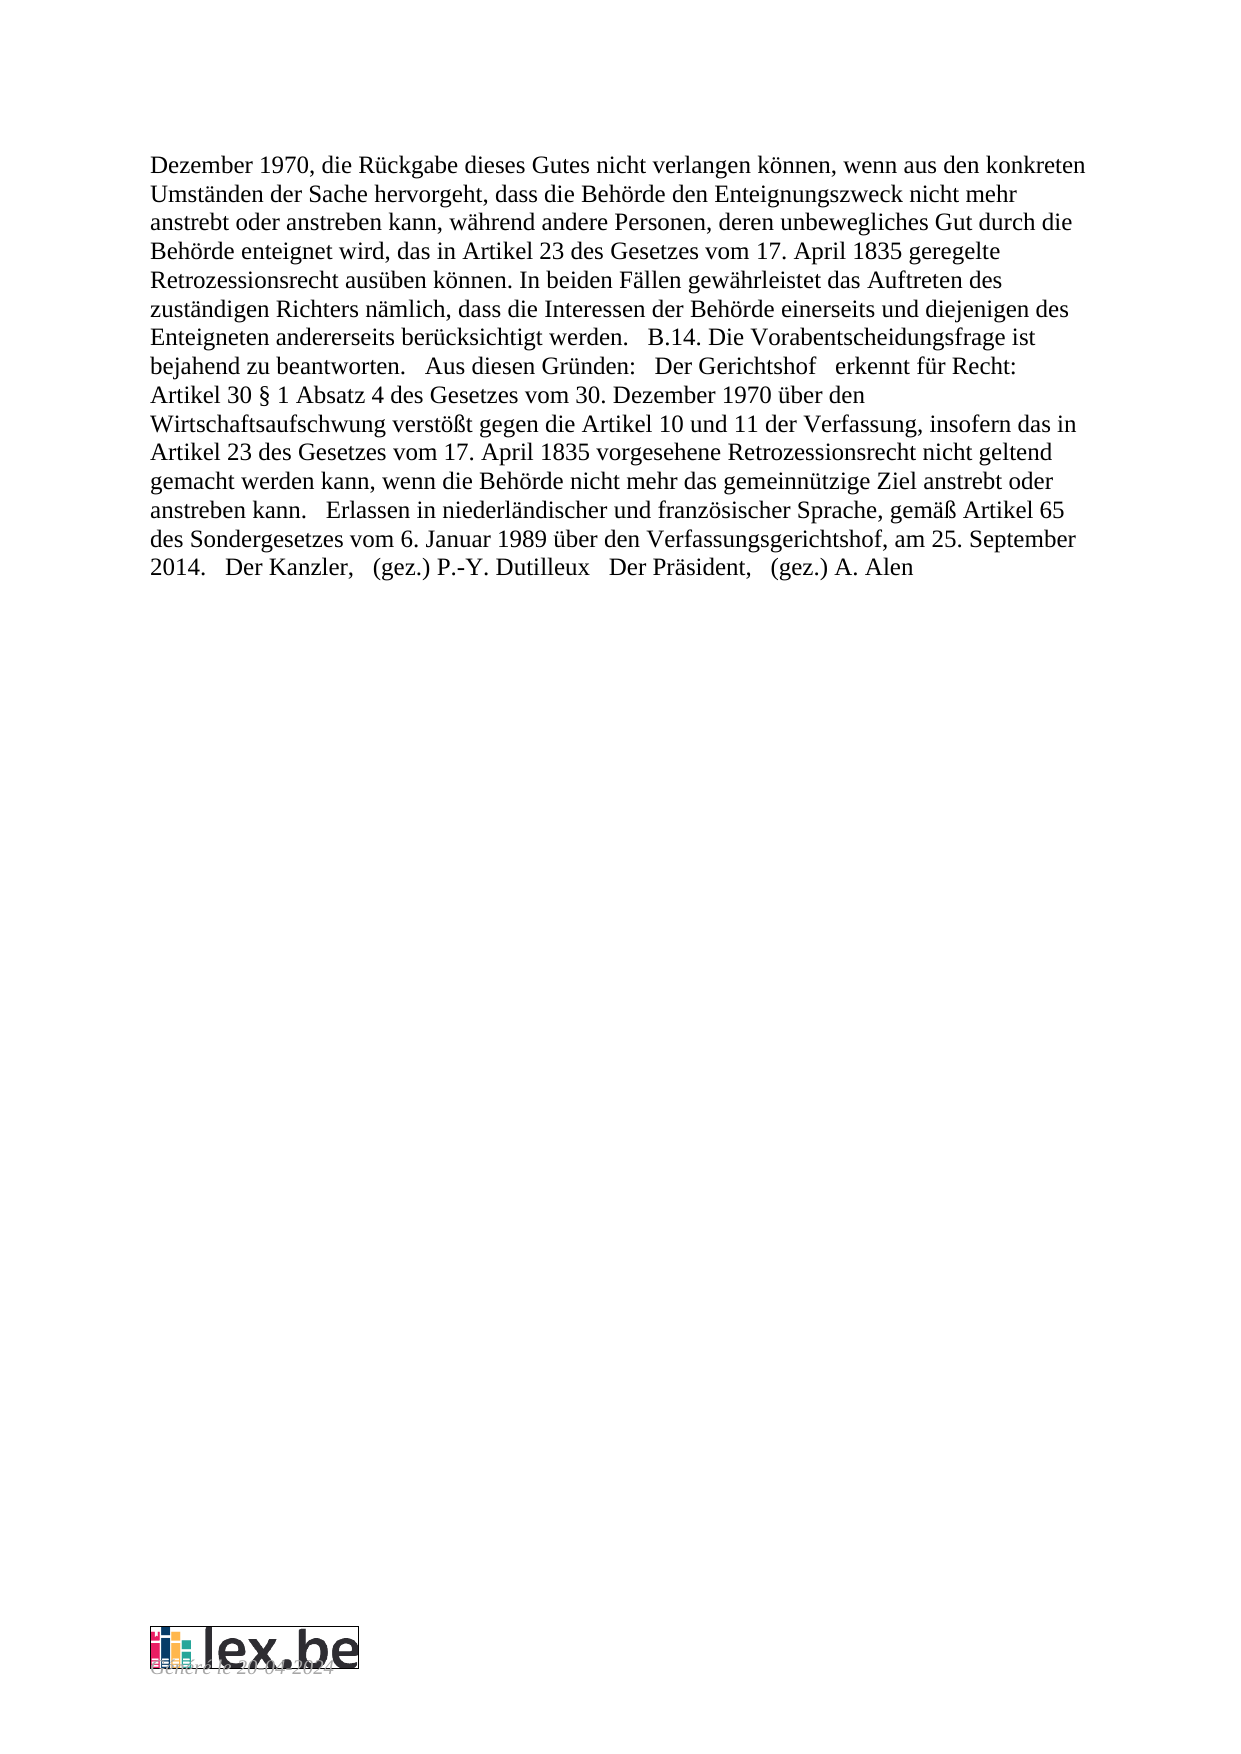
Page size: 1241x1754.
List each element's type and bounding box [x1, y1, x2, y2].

picture [151, 1627, 358, 1668]
text [150, 150, 1090, 581]
